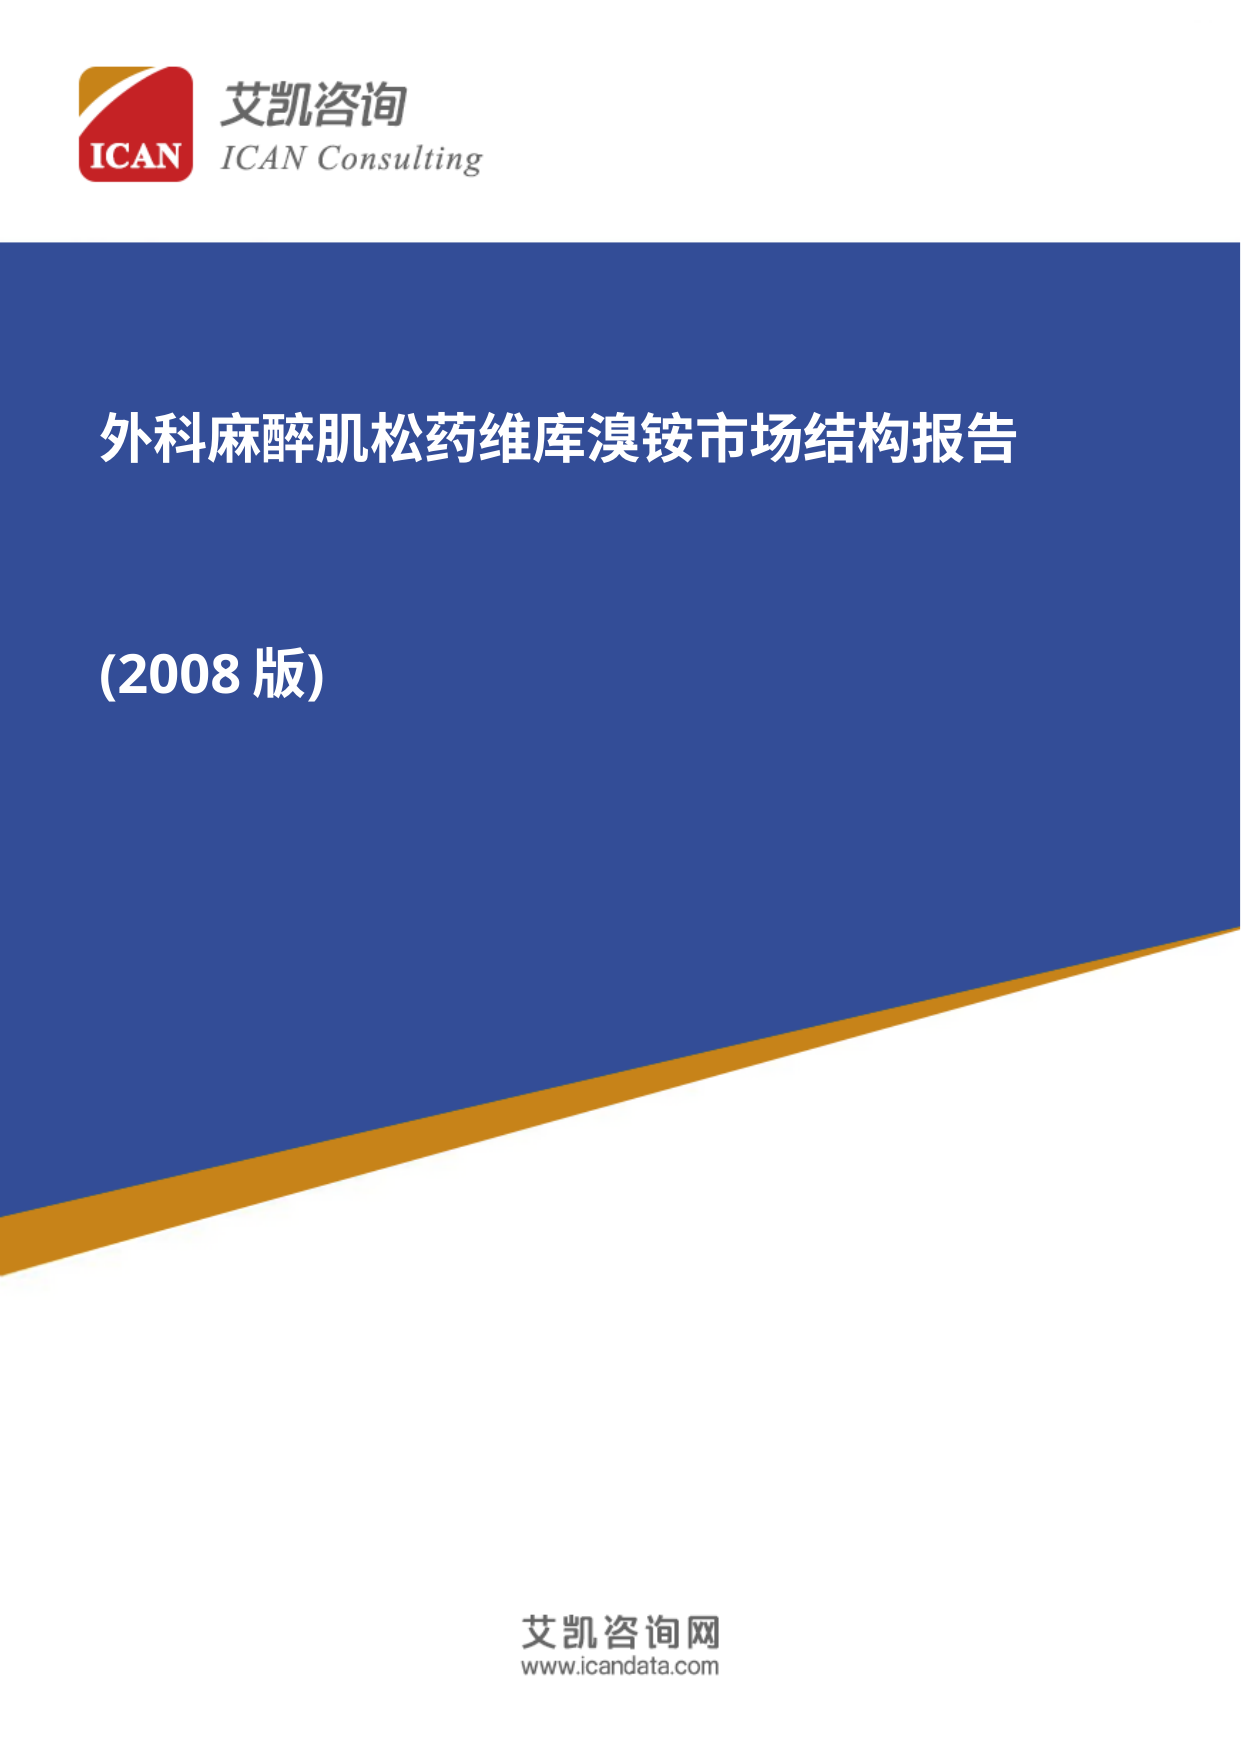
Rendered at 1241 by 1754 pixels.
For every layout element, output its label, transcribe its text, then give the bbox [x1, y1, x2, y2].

picture [0, 5, 1241, 1754]
subtitle 外科麻醉肌松药维库溴铵市场结构报告(2008版) [99, 386, 1053, 718]
